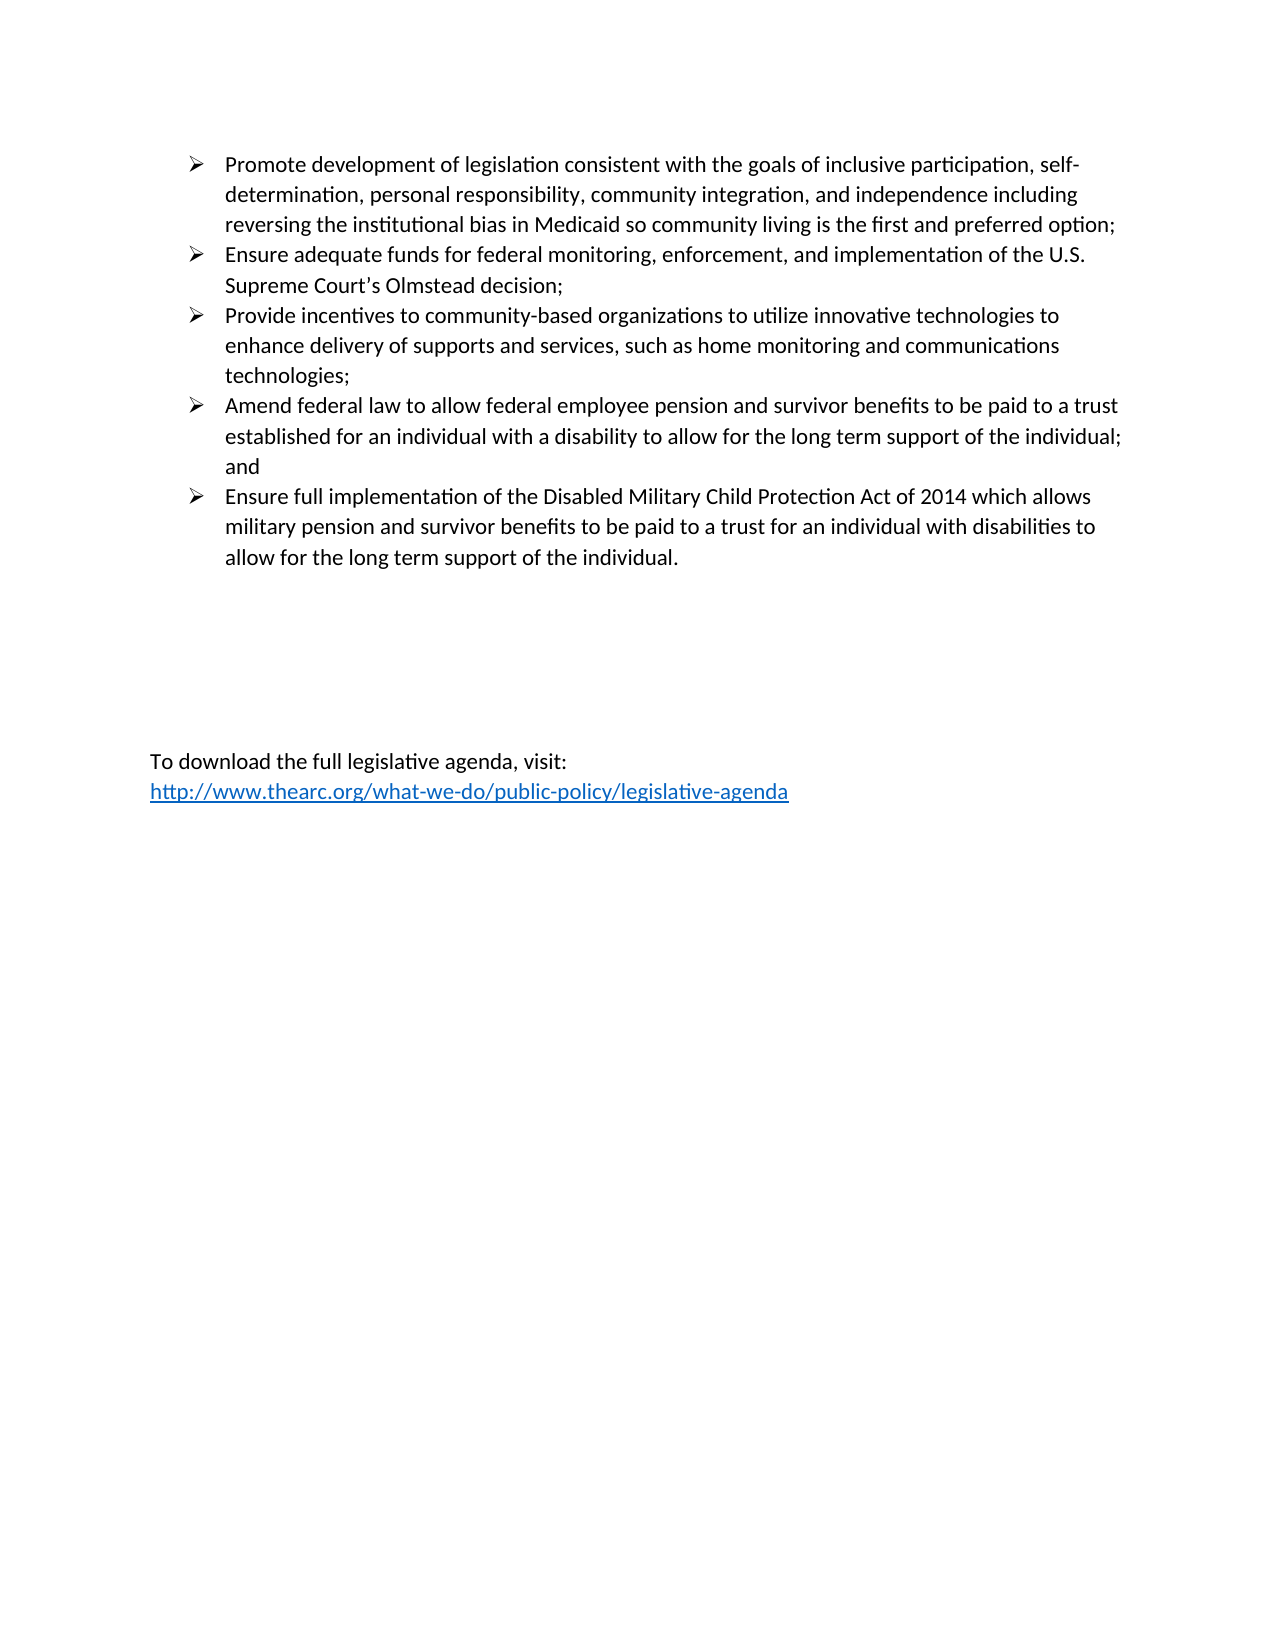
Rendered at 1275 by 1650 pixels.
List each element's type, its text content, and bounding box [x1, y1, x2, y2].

list Ensure full implementation of the Disabled Military Child Protection Act of 2014 which allows military pension and survivor benefits to be paid to a trust for an individual with disabilities to allow for the long term support of the individual. [187, 482, 1125, 571]
text To download the full legislative agenda, visit: http://www.thearc.org/what-we-do/public-policy/legislative-agenda [150, 747, 1125, 805]
list Promote development of legislation consistent with the goals of inclusive participation, self-determination, personal responsibility, community integration, and independence including reversing the institutional bias in Medicaid so community living is the first and preferred option; [187, 150, 1125, 238]
list Ensure adequate funds for federal monitoring, enforcement, and implementation of the U.S. Supreme Court’s Olmstead decision; [187, 241, 1125, 299]
list Amend federal law to allow federal employee pension and survivor benefits to be paid to a trust established for an individual with a disability to allow for the long term support of the individual; and [187, 392, 1125, 480]
list Provide incentives to community-based organizations to utilize innovative technologies to enhance delivery of supports and services, such as home monitoring and communications technologies; [187, 301, 1125, 389]
